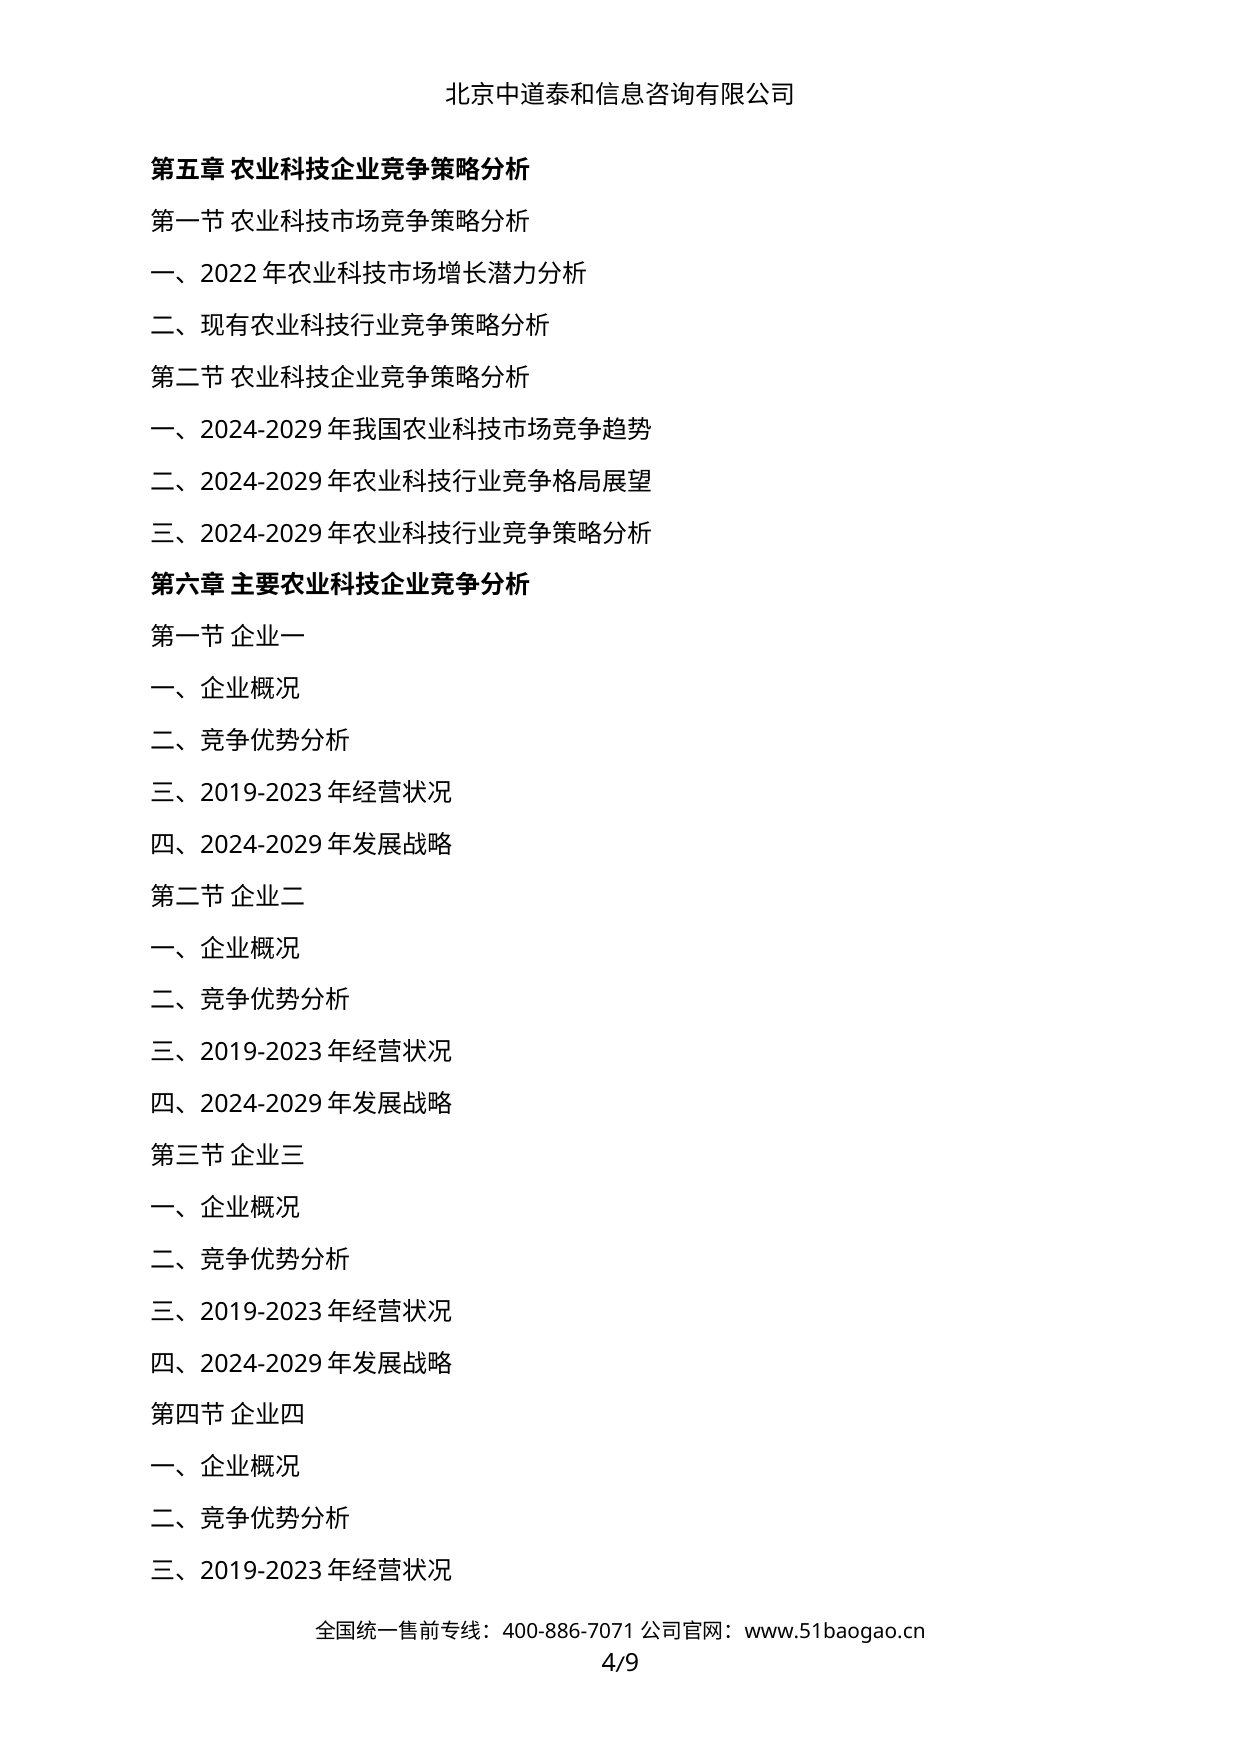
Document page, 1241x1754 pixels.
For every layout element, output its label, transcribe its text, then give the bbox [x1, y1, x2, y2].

text 三、2024-2029年农业科技行业竞争策略分析 [150, 513, 1090, 549]
text 第二节 企业二 [150, 876, 1090, 912]
text 一、企业概况 [150, 1447, 1090, 1483]
text 三、2019-2023年经营状况 [150, 1032, 1090, 1068]
text 第一节 企业一 [150, 617, 1090, 653]
text 一、2024-2029年我国农业科技市场竞争趋势 [150, 409, 1090, 446]
text 四、2024-2029年发展战略 [150, 1084, 1090, 1120]
text 二、竞争优势分析 [150, 721, 1090, 757]
text 一、企业概况 [150, 1187, 1090, 1224]
text 第二节 农业科技企业竞争策略分析 [150, 357, 1090, 394]
text 第四节 企业四 [150, 1395, 1090, 1431]
text 四、2024-2029年发展战略 [150, 824, 1090, 861]
text 二、现有农业科技行业竞争策略分析 [150, 306, 1090, 342]
text 第一节 农业科技市场竞争策略分析 [150, 202, 1090, 238]
text 第六章 主要农业科技企业竞争分析 [150, 565, 1090, 601]
text 三、2019-2023年经营状况 [150, 1291, 1090, 1327]
text 一、企业概况 [150, 669, 1090, 705]
text 三、2019-2023年经营状况 [150, 1551, 1090, 1587]
text 二、2024-2029年农业科技行业竞争格局展望 [150, 461, 1090, 497]
text 二、竞争优势分析 [150, 1499, 1090, 1535]
text 一、2022年农业科技市场增长潜力分析 [150, 254, 1090, 290]
text 第五章 农业科技企业竞争策略分析 [150, 150, 1090, 186]
text 一、企业概况 [150, 928, 1090, 964]
text 二、竞争优势分析 [150, 980, 1090, 1016]
text 二、竞争优势分析 [150, 1239, 1090, 1276]
text 四、2024-2029年发展战略 [150, 1343, 1090, 1379]
text 第三节 企业三 [150, 1136, 1090, 1172]
text 三、2019-2023年经营状况 [150, 772, 1090, 809]
